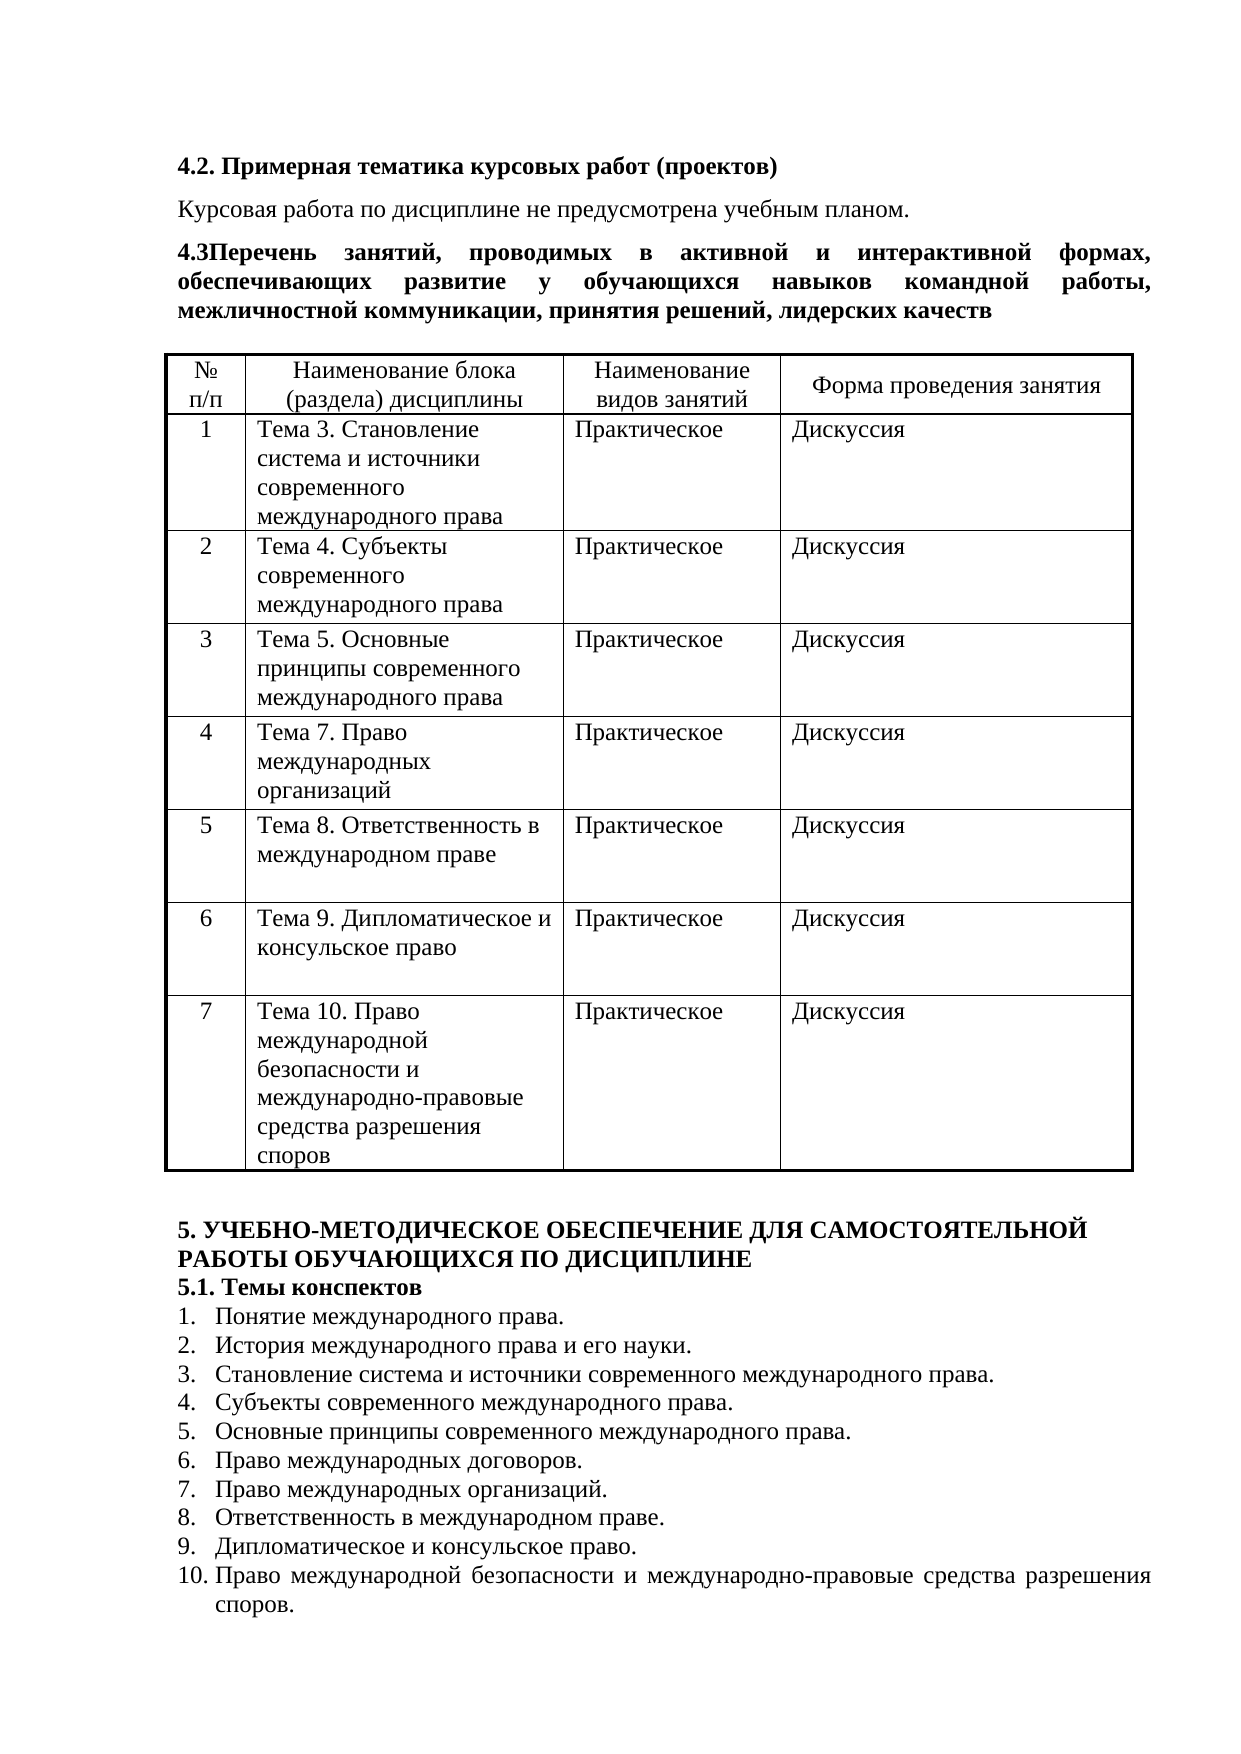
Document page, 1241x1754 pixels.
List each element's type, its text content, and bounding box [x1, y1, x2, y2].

table_cell 2 [168, 531, 245, 623]
table_cell Тема 4. Субъекты современного международного права [246, 531, 563, 623]
list Дипломатическое и консульское право. [177, 1531, 1152, 1560]
text 5. Учебно-методическое обеспечение для самостоятельной работы обучающихся по дисциплине [177, 1215, 1152, 1272]
list Понятие международного права. [177, 1301, 1152, 1330]
text 4.2. Примерная тематика курсовых работ (проектов) [177, 151, 1152, 180]
list Субъекты современного международного права. [177, 1387, 1152, 1416]
table_cell Дискуссия [781, 531, 1131, 623]
table_cell Тема 8. Ответственность в международном праве [246, 810, 563, 902]
table_cell 3 [168, 624, 245, 716]
table_cell 4 [168, 717, 245, 809]
table_cell 1 [168, 415, 245, 529]
list Право международных договоров. [177, 1445, 1152, 1474]
table_cell Дискуссия [781, 903, 1131, 995]
list Становление система и источники современного международного права. [177, 1359, 1152, 1387]
table_cell Практическое [564, 996, 780, 1169]
table_cell 7 [168, 996, 245, 1169]
table_cell Практическое [564, 717, 780, 809]
table_cell 5 [168, 810, 245, 902]
text 4.3Перечень занятий, проводимых в активной и интерактивной формах, обеспечивающих развитие у обучающихся навыков командной работы, межличностной коммуникации, принятия решений, лидерских качеств [177, 237, 1152, 324]
table_cell Тема 9. Дипломатическое и консульское право [246, 903, 563, 995]
table_cell Практическое [564, 415, 780, 529]
table_cell Дискуссия [781, 717, 1131, 809]
table_cell Практическое [564, 903, 780, 995]
table_header Наименование блока (раздела) дисциплины [246, 356, 563, 413]
list Право международной безопасности и международно-правовые средства разрешения споров. [177, 1560, 1152, 1617]
table_header Форма проведения занятия [781, 356, 1131, 413]
table_cell Дискуссия [781, 624, 1131, 716]
text 5.1. Темы конспектов [177, 1272, 1152, 1301]
table_cell Практическое [564, 624, 780, 716]
table_cell Практическое [564, 531, 780, 623]
list Основные принципы современного международного права. [177, 1416, 1152, 1445]
table_cell Тема 5. Основные принципы современного международного права [246, 624, 563, 716]
table_cell Дискуссия [781, 415, 1131, 529]
list История международного права и его науки. [177, 1330, 1152, 1359]
table_cell Тема 10. Право международной безопасности и международно-правовые средства разрешения споров [246, 996, 563, 1169]
table_cell Дискуссия [781, 810, 1131, 902]
table_cell 6 [168, 903, 245, 995]
table_header № п/п [168, 356, 245, 413]
list Право международных организаций. [177, 1474, 1152, 1502]
table_cell Тема 7. Право международных организаций [246, 717, 563, 809]
table_cell Дискуссия [781, 996, 1131, 1169]
text Курсовая работа по дисциплине не предусмотрена учебным планом. [177, 194, 1152, 223]
table_cell Практическое [564, 810, 780, 902]
table_header Наименование видов занятий [564, 356, 780, 413]
list Ответственность в международном праве. [177, 1502, 1152, 1531]
table_cell Тема 3. Становление система и источники современного международного права [246, 415, 563, 529]
